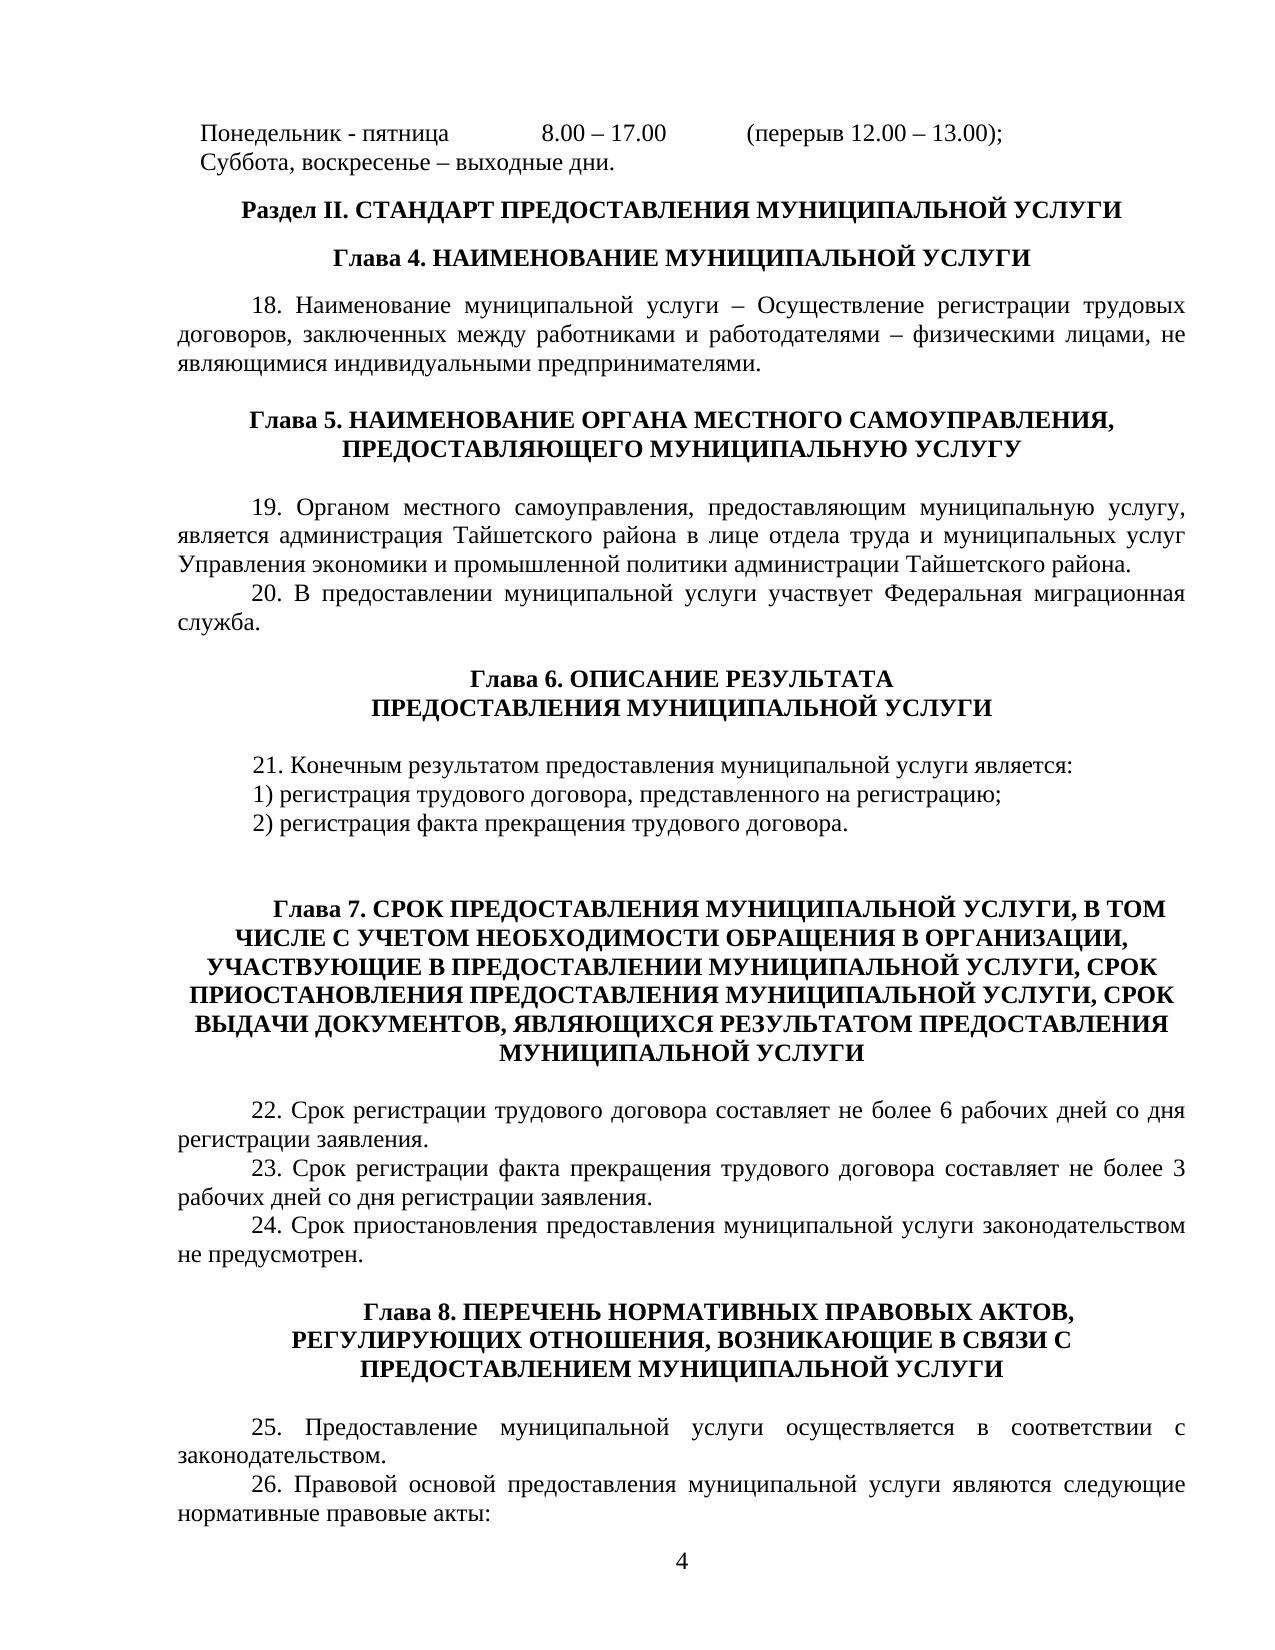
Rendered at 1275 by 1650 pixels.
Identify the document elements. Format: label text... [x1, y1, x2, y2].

text 18. Наименование муниципальной услуги – Осуществление регистрации трудовых договоров, заключенных между работниками и работодателями – физическими лицами, не являющимися индивидуальными предпринимателями. [177, 291, 1186, 377]
text 25. Предоставление муниципальной услуги осуществляется в соответствии с законодательством. [177, 1412, 1186, 1469]
text 21. Конечным результатом предоставления муниципальной услуги является: [177, 751, 1186, 779]
table_header (перерыв 12.00 – 13.00); [735, 118, 1118, 147]
text 1) регистрация трудового договора, представленного на регистрацию; [177, 779, 1186, 808]
text Глава 6. ОПИСАНИЕ РЕЗУЛЬТАТА [177, 664, 1186, 693]
text Глава 4. НАИМЕНОВАНИЕ МУНИЦИПАЛЬНОЙ УСЛУГИ [177, 243, 1186, 271]
text Глава 5. НАИМЕНОВАНИЕ ОРГАНА МЕСТНОГО САМОУПРАВЛЕНИЯ, [177, 406, 1186, 434]
text Раздел II. СТАНДАРТ ПРЕДОСТАВЛЕНИЯ МУНИЦИПАЛЬНОЙ УСЛУГИ [177, 195, 1186, 223]
table_header Понедельник - пятница [189, 118, 472, 147]
text 19. Органом местного самоуправления, предоставляющим муниципальную услугу, является администрация Тайшетского района в лице отдела труда и муниципальных услуг Управления экономики и промышленной политики администрации Тайшетского района. [177, 492, 1186, 578]
text Глава 7. СРОК ПРЕДОСТАВЛЕНИЯ МУНИЦИПАЛЬНОЙ УСЛУГИ, В ТОМ ЧИСЛЕ С УЧЕТОМ НЕОБХОДИМОСТИ ОБРАЩЕНИЯ В ОРГАНИЗАЦИИ, УЧАСТВУЮЩИЕ В ПРЕДОСТАВЛЕНИИ МУНИЦИПАЛЬНОЙ УСЛУГИ, СРОК ПРИОСТАНОВЛЕНИЯ ПРЕДОСТАВЛЕНИЯ МУНИЦИПАЛЬНОЙ УСЛУГИ, СРОК ВЫДАЧИ ДОКУМЕНТОВ, ЯВЛЯЮЩИХСЯ РЕЗУЛЬТАТОМ ПРЕДОСТАВЛЕНИЯ МУНИЦИПАЛЬНОЙ УСЛУГИ [177, 894, 1186, 1067]
text 22. Срок регистрации трудового договора составляет не более 6 рабочих дней со дня регистрации заявления. [177, 1096, 1186, 1153]
table_cell Суббота, воскресенье – выходные дни. [189, 147, 1118, 176]
text ПРЕДОСТАВЛЕНИЯ МУНИЦИПАЛЬНОЙ УСЛУГИ [177, 693, 1186, 722]
text 24. Срок приостановления предоставления муниципальной услуги законодательством не предусмотрен. [177, 1211, 1186, 1268]
text ПРЕДОСТАВЛЯЮЩЕГО МУНИЦИПАЛЬНУЮ УСЛУГУ [177, 434, 1186, 463]
text 2) регистрация факта прекращения трудового договора. [177, 808, 1186, 837]
text 20. В предоставлении муниципальной услуги участвует Федеральная миграционная служба. [177, 578, 1186, 636]
table_header 8.00 – 17.00 [473, 118, 735, 147]
text 26. Правовой основой предоставления муниципальной услуги являются следующие нормативные правовые акты: [177, 1469, 1186, 1527]
text Глава 8. ПЕРЕЧЕНЬ НОРМАТИВНЫХ ПРАВОВЫХ АКТОВ, РЕГУЛИРУЮЩИХ ОТНОШЕНИЯ, ВОЗНИКАЮЩИЕ В СВЯЗИ С ПРЕДОСТАВЛЕНИЕМ МУНИЦИПАЛЬНОЙ УСЛУГИ [177, 1297, 1186, 1383]
text 23. Срок регистрации факта прекращения трудового договора составляет не более 3 рабочих дней со дня регистрации заявления. [177, 1153, 1186, 1211]
